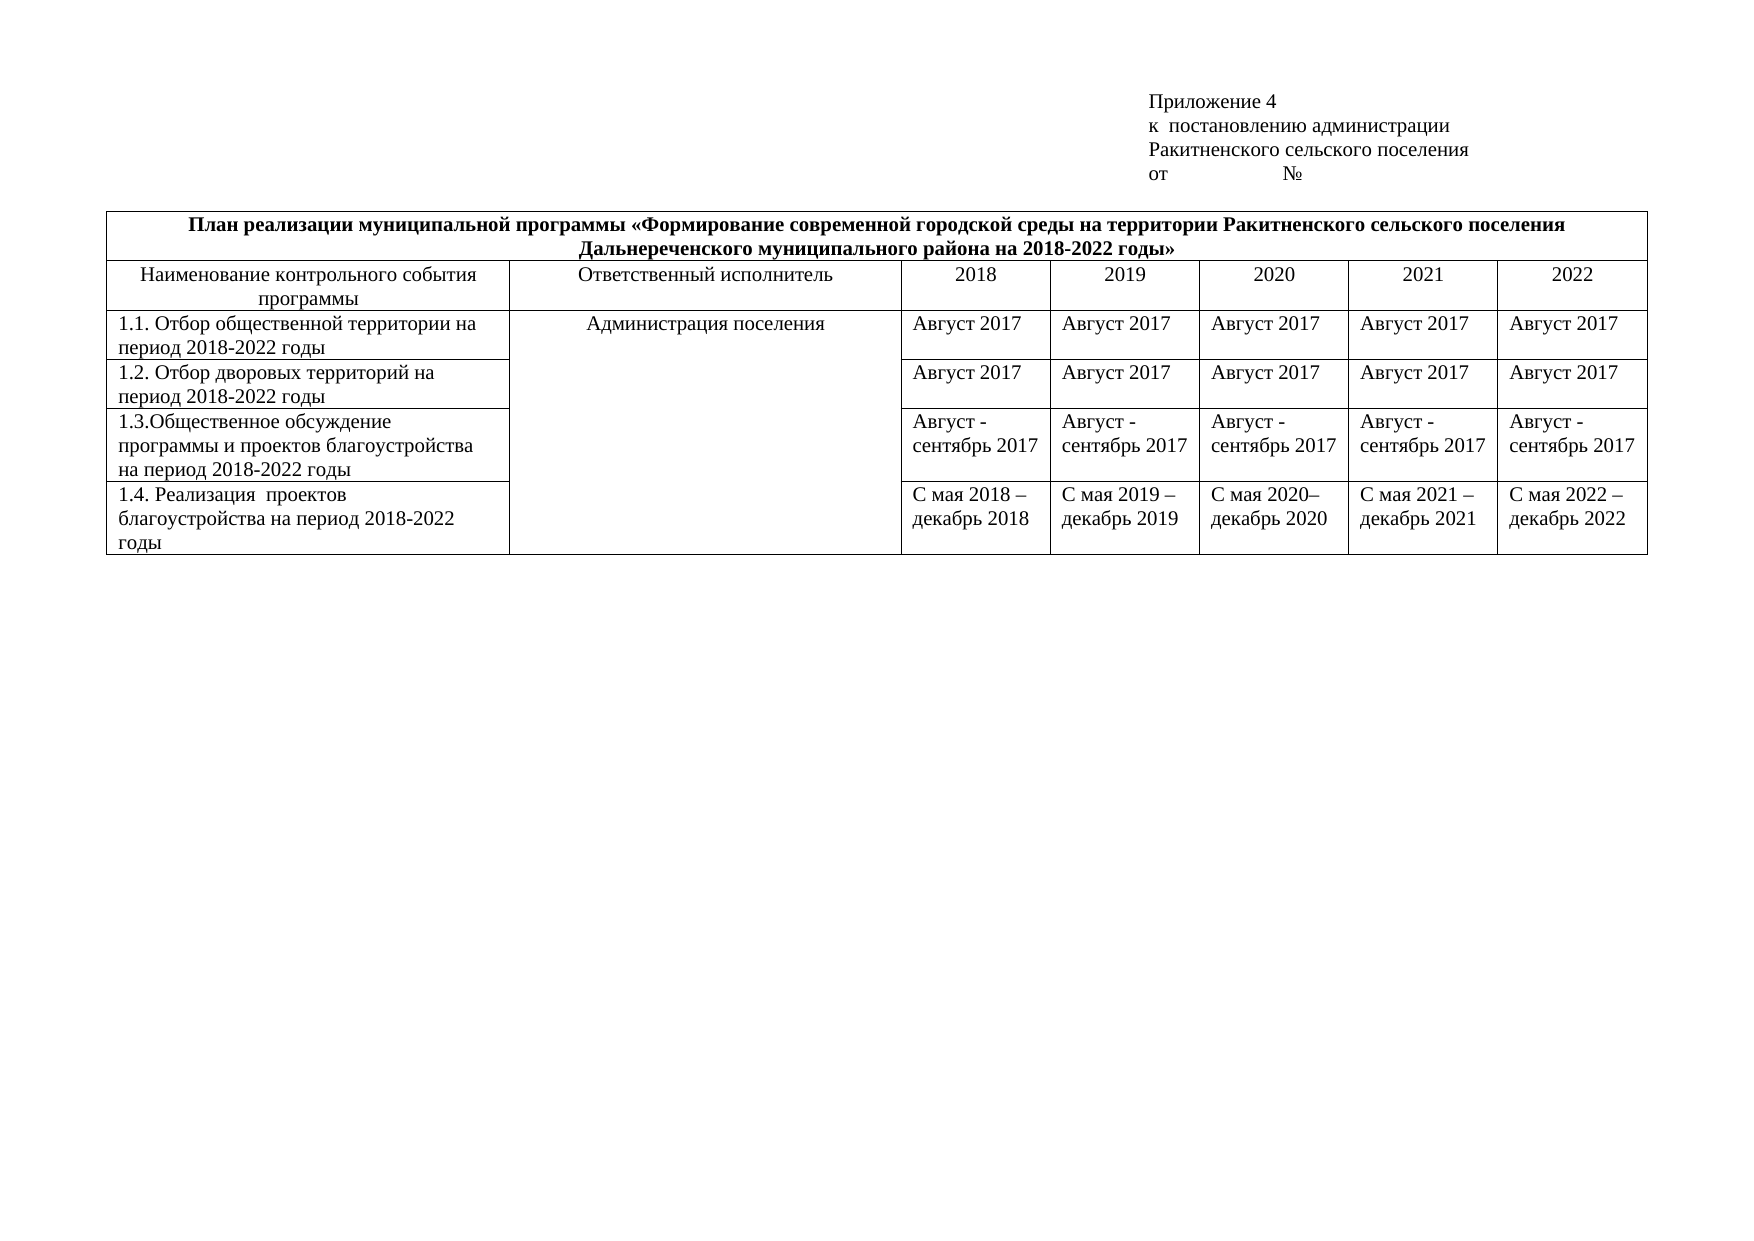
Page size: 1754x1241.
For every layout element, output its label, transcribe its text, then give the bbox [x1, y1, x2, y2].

table_cell 2021 [1349, 261, 1497, 309]
table_cell 1.4. Реализация проектов благоустройства на период 2018-2022 годы [107, 482, 509, 554]
table_cell С мая 2020– декабрь 2020 [1200, 482, 1348, 554]
table_cell С мая 2019 – декабрь 2019 [1051, 482, 1199, 554]
table_cell Август - сентябрь 2017 [1200, 409, 1348, 481]
table_cell Август 2017 [1349, 360, 1497, 408]
table_header Приложение 4 к постановлению администрации Ракитненского сельского поселения от № [1137, 89, 1647, 185]
table_cell Август - сентябрь 2017 [902, 409, 1050, 481]
table_cell С мая 2022 – декабрь 2022 [1498, 482, 1647, 554]
table_cell 2018 [902, 261, 1050, 309]
table_cell Август - сентябрь 2017 [1051, 409, 1199, 481]
table_cell Август 2017 [1498, 311, 1647, 359]
table_cell 2020 [1200, 261, 1348, 309]
table_cell 2019 [1051, 261, 1199, 309]
table_cell Август 2017 [1051, 311, 1199, 359]
table_cell Август 2017 [1349, 311, 1497, 359]
table_cell С мая 2018 – декабрь 2018 [902, 482, 1050, 554]
table_cell Ответственный исполнитель [510, 261, 901, 309]
table_cell Август 2017 [1200, 360, 1348, 408]
table_cell Август 2017 [1200, 311, 1348, 359]
table_cell С мая 2021 – декабрь 2021 [1349, 482, 1497, 554]
table_cell 1.1. Отбор общественной территории на период 2018-2022 годы [107, 311, 509, 359]
table_cell 1.3.Общественное обсуждение программы и проектов благоустройства на период 2018-2022 годы [107, 409, 509, 481]
table_cell Август 2017 [1051, 360, 1199, 408]
table_cell Август - сентябрь 2017 [1349, 409, 1497, 481]
table_cell Август - сентябрь 2017 [1498, 409, 1647, 481]
table_header План реализации муниципальной программы «Формирование современной городской среды на территории Ракитненского сельского поселения Дальнереченского муниципального района на 2018-2022 годы» [107, 212, 1647, 260]
table_cell 1.2. Отбор дворовых территорий на период 2018-2022 годы [107, 360, 509, 408]
table_cell Август 2017 [902, 311, 1050, 359]
table_cell 2022 [1498, 261, 1647, 309]
table_cell Администрация поселения [510, 311, 901, 554]
table_cell Август 2017 [1498, 360, 1647, 408]
table_cell Август 2017 [902, 360, 1050, 408]
table_cell Наименование контрольного события программы [107, 261, 509, 309]
